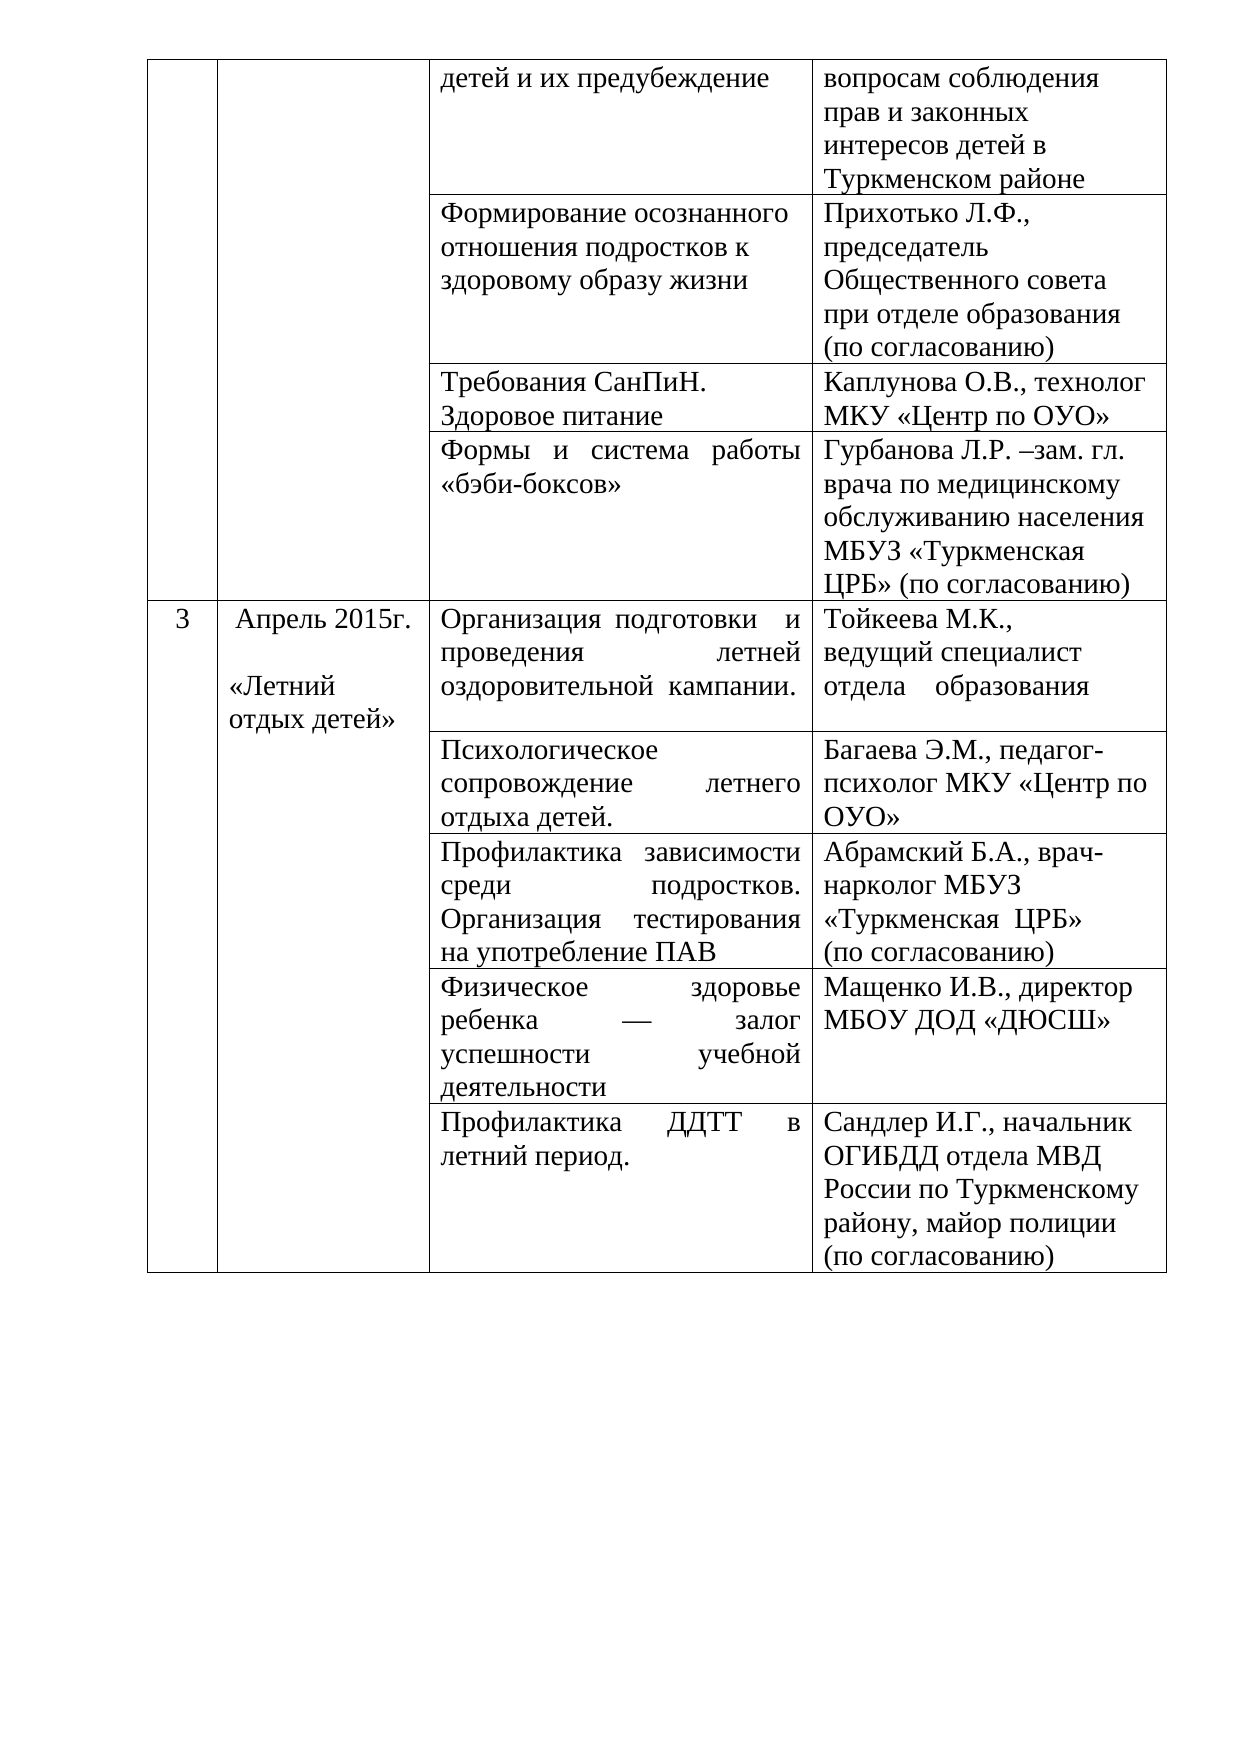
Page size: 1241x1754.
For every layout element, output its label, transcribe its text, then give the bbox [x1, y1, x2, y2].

table_cell Сандлер И.Г., начальник ОГИБДД отдела МВД России по Туркменскому району, майор полиции (по согласованию) [813, 1104, 1166, 1272]
table_cell Профилактика ДДТТ в летний период. [430, 1104, 812, 1272]
table_cell 3 [148, 601, 217, 1272]
table_cell Багаева Э.М., педагог-психолог МКУ «Центр по ОУО» [813, 732, 1166, 833]
table_cell Требования СанПиН. Здоровое питание [430, 364, 812, 431]
table_cell Апрель 2015г. «Летний отдых детей» [218, 601, 429, 1272]
table_cell Мащенко И.В., директор МБОУ ДОД «ДЮСШ» [813, 969, 1166, 1103]
table_cell Каплунова О.В., технолог МКУ «Центр по ОУО» [813, 364, 1166, 431]
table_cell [813, 60, 1166, 194]
table_cell Абрамский Б.А., врач-нарколог МБУЗ «Туркменская ЦРБ» (по согласованию) [813, 834, 1166, 968]
table_cell Психологическое сопровождение летнего отдыха детей. [430, 732, 812, 833]
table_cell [430, 60, 812, 194]
table_cell Формирование осознанного отношения подростков к здоровому образу жизни [430, 195, 812, 363]
table_cell Физическое здоровье ребенка — залог успешности учебной деятельности [430, 969, 812, 1103]
table_cell Профилактика зависимости среди подростков. Организация тестирования на употребление ПАВ [430, 834, 812, 968]
table_cell Прихотько Л.Ф., председатель Общественного совета при отделе образования (по согласованию) [813, 195, 1166, 363]
table_cell Тойкеева М.К., ведущий специалист отдела образования [813, 601, 1166, 731]
table_cell Организация подготовки и проведения летней оздоровительной кампании. [430, 601, 812, 731]
table_cell Формы и система работы «бэби-боксов» [430, 432, 812, 600]
table_cell Гурбанова Л.Р. –зам. гл. врача по медицинскому обслуживанию населения МБУЗ «Туркменская ЦРБ» (по согласованию) [813, 432, 1166, 600]
